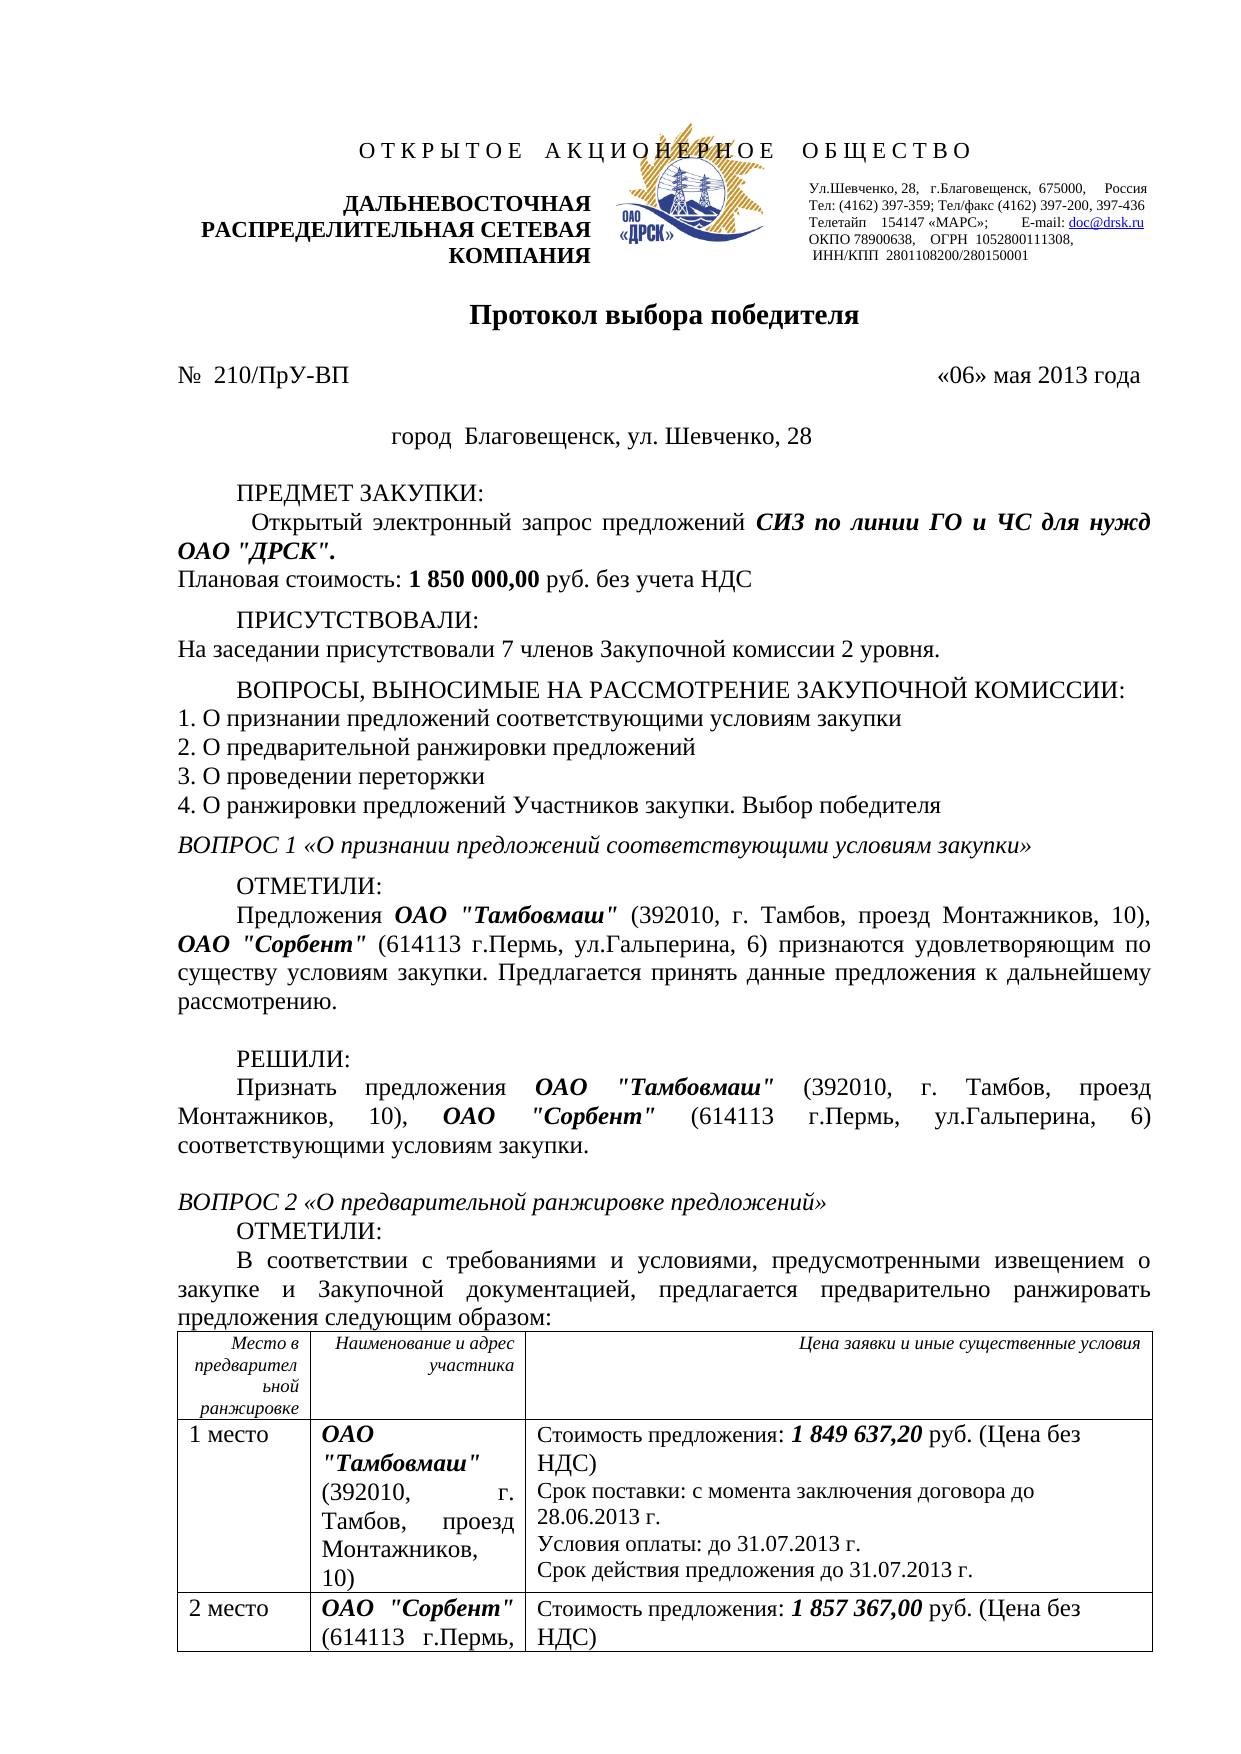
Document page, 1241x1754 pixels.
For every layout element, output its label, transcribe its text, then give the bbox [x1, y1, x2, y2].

text ВОПРОСЫ, ВЫНОСИМЫЕ НА РАССМОТРЕНИЕ ЗАКУПОЧНОЙ КОМИССИИ: [177, 675, 1152, 703]
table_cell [526, 1593, 1152, 1651]
list Протокол выбора победителя [177, 297, 1152, 331]
table_header ДАЛЬНЕВОСТОЧНАЯ РАСПРЕДЕЛИТЕЛЬНАЯ СЕТЕВАЯ КОМПАНИЯ [166, 163, 602, 269]
text На заседании присутствовали 7 членов Закупочной комиссии 2 уровня. [177, 634, 1152, 663]
text РЕШИЛИ: [177, 1044, 1152, 1072]
text ОТМЕТИЛИ: [177, 871, 1152, 900]
table_cell Стоимость предложения: 1 849 637,20 руб. (Цена без НДС) Срок поставки: с момента заключения договора до 28.06.2013 г. Условия оплаты: до 31.07.2013 г. Срок действия предложения до 31.07.2013 г. [526, 1420, 1152, 1592]
text ОТМЕТИЛИ: [177, 1216, 1152, 1245]
text ПРЕДМЕТ ЗАКУПКИ: [177, 478, 1152, 507]
table_header Место в предварительной ранжировке [178, 1332, 310, 1418]
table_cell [311, 1593, 525, 1651]
table_cell 1 место [178, 1420, 310, 1592]
text 2. О предварительной ранжировки предложений [177, 732, 1152, 761]
table_cell ОАО "Тамбовмаш" (392010, г. Тамбов, проезд Монтажников, 10) [311, 1420, 525, 1592]
table_header № 210/ПрУ-ВП [166, 360, 708, 421]
text Предложения ОАО "Тамбовмаш" (392010, г. Тамбов, проезд Монтажников, 10), ОАО "Сорбент" (614113 г.Пермь, ул.Гальперина, 6) признаются удовлетворяющим по существу условиям закупки. Предлагается принять данные предложения к дальнейшему рассмотрению. [177, 900, 1152, 1015]
text 3. О проведении переторжки [177, 761, 1152, 790]
text В соответствии с требованиями и условиями, предусмотренными извещением о закупке и Закупочной документацией, предлагается предварительно ранжировать предложения следующим образом: [177, 1245, 1152, 1331]
text Открытый электронный запрос предложений СИЗ по линии ГО и ЧС для нужд ОАО "ДРСК". [177, 507, 1152, 564]
text Признать предложения ОАО "Тамбовмаш" (392010, г. Тамбов, проезд Монтажников, 10), ОАО "Сорбент" (614113 г.Пермь, ул.Гальперина, 6) соответствующими условиям закупки. [177, 1072, 1152, 1159]
table_header Наименование и адрес участника [311, 1332, 525, 1418]
text ПРИСУТСТВОВАЛИ: [177, 605, 1152, 634]
table_header «06» мая 2013 года [709, 360, 1152, 421]
table_header Ул.Шевченко, 28, г.Благовещенск, 675000, Россия Тел: (4162) 397-359; Тел/факс (4162) 397-200, 397-436 Телетайп 154147 «МАРС»; E-mail: doc@drsk.ru ОКПО 78900638, ОГРН 1052800111308, ИНН/КПП 2801108200/280150001 [738, 163, 1181, 269]
text ВОПРОС 1 «О признании предложений соответствующими условиям закупки» [177, 830, 1152, 859]
text ВОПРОС 2 «О предварительной ранжировке предложений» [177, 1187, 1152, 1216]
text 1. О признании предложений соответствующими условиям закупки [177, 703, 1152, 732]
text город Благовещенск, ул. Шевченко, 28 [177, 421, 1026, 449]
text Плановая стоимость: 1 850 000,00 руб. без учета НДС [177, 564, 1152, 593]
text О Т К Р Ы Т О Е А К Ц И О Н Е Р Н О Е О Б Щ Е С Т В О [177, 103, 1152, 163]
table_header [602, 163, 738, 269]
text 4. О ранжировки предложений Участников закупки. Выбор победителя [177, 790, 1152, 818]
table_header Цена заявки и иные существенные условия [526, 1332, 1152, 1418]
table_cell 2 место [178, 1593, 310, 1651]
